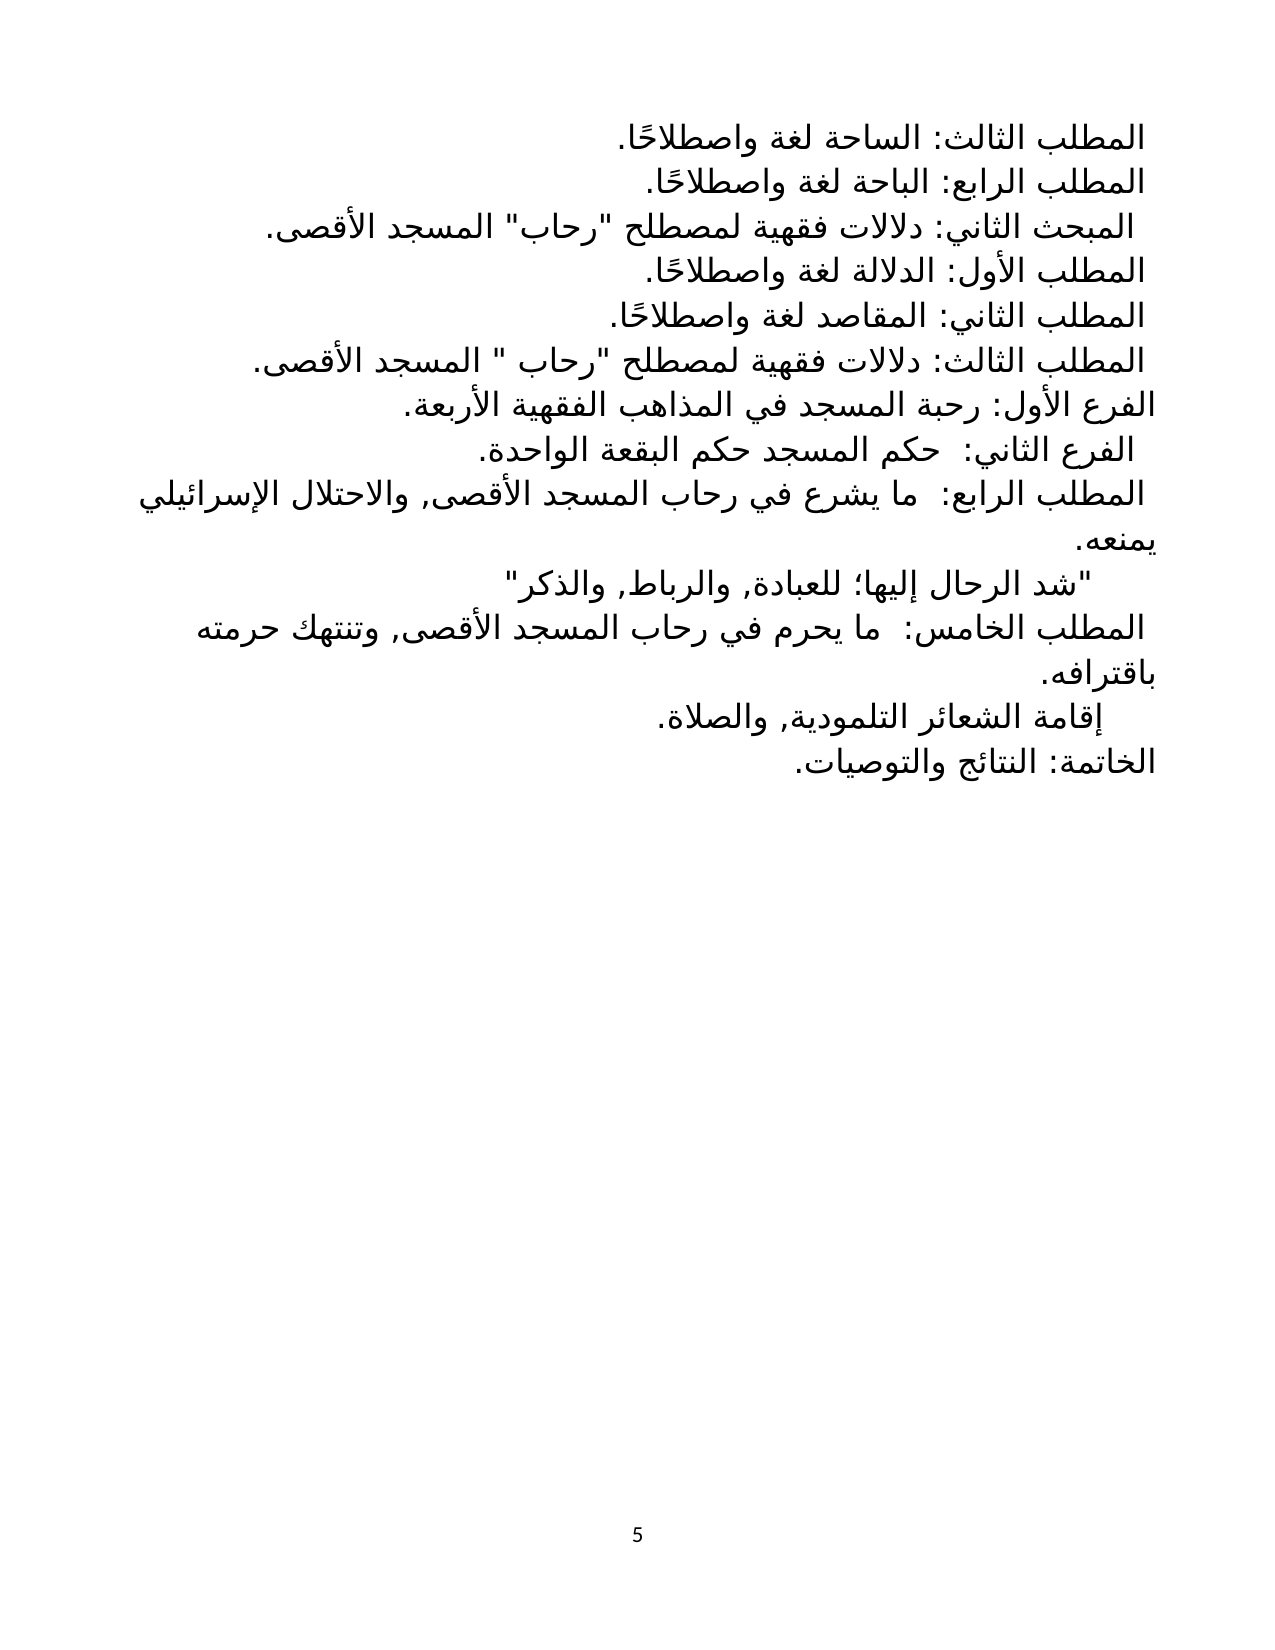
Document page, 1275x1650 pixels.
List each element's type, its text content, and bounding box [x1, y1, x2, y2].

text الفرع الأول: رحبة المسجد في المذاهب الفقهية الأربعة. [118, 386, 1157, 424]
text المطلب الرابع: ما يشرع في رحاب المسجد الأقصى, والاحتلال الإسرائيلي يمنعه. [118, 475, 1157, 558]
text المطلب الأول: الدلالة لغة واصطلاحًا. [118, 252, 1157, 291]
text "شد الرحال إليها؛ للعبادة, والرباط, والذكر" [118, 564, 1157, 603]
text المطلب الرابع: الباحة لغة واصطلاحًا. [118, 163, 1157, 202]
text الخاتمة: النتائج والتوصيات. [118, 742, 1157, 781]
text المطلب الثاني: المقاصد لغة واصطلاحًا. [118, 296, 1157, 335]
text المطلب الثالث: دلالات فقهية لمصطلح "رحاب " المسجد الأقصى. [118, 341, 1157, 380]
text المبحث الثاني: دلالات فقهية لمصطلح "رحاب" المسجد الأقصى. [118, 207, 1157, 246]
text الفرع الثاني: حكم المسجد حكم البقعة الواحدة. [118, 430, 1157, 469]
text إقامة الشعائر التلمودية, والصلاة. [118, 698, 1157, 737]
text المطلب الخامس: ما يحرم في رحاب المسجد الأقصى, وتنتهك حرمته باقترافه. [118, 608, 1157, 692]
text المطلب الثالث: الساحة لغة واصطلاحًا. [118, 118, 1157, 157]
